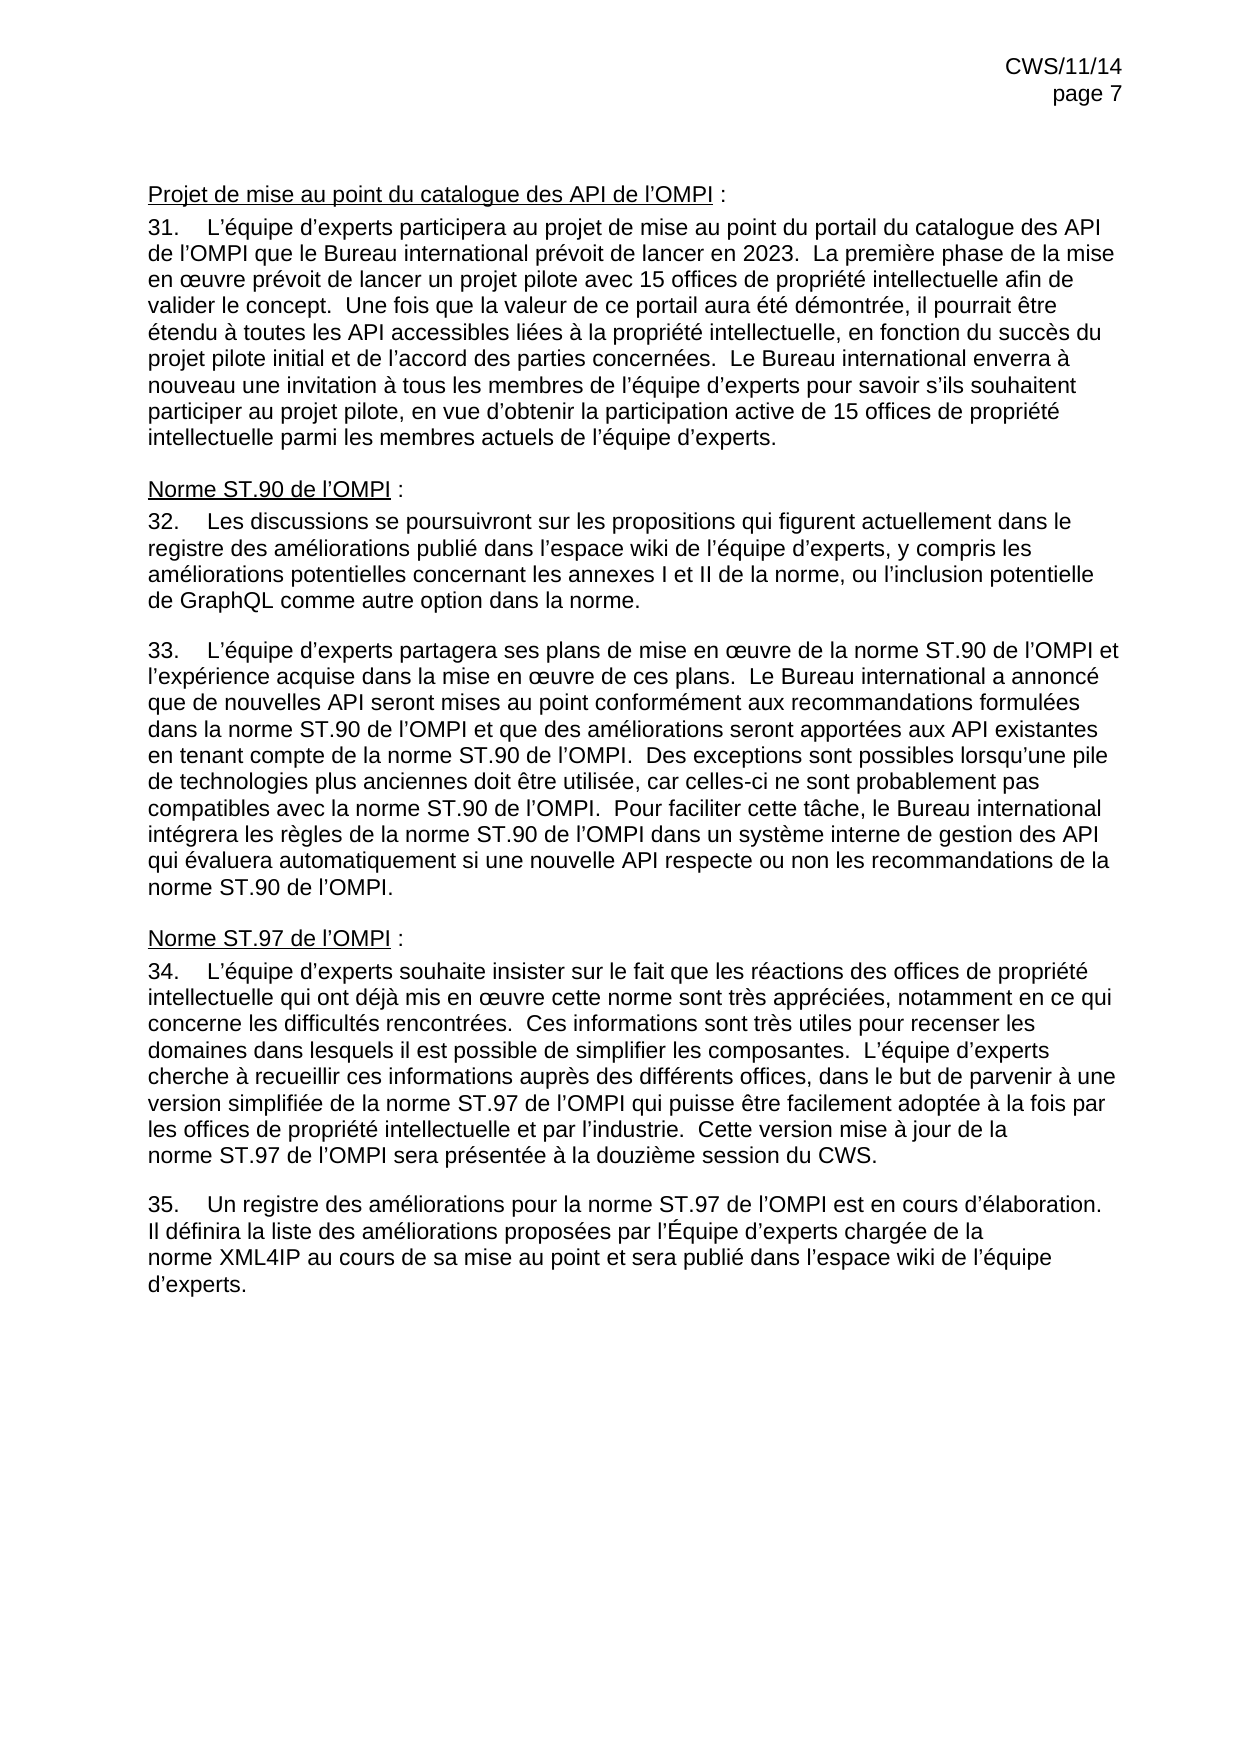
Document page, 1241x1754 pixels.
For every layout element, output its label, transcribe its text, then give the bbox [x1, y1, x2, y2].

subtitle Norme ST.97 de l’OMPI : [148, 925, 1122, 951]
subtitle Norme ST.90 de l’OMPI : [148, 476, 1122, 502]
text Un registre des améliorations pour la norme ST.97 de l’OMPI est en cours d’élaboration. Il définira la liste des améliorations proposées par l’Équipe d’experts chargée de la norme XML4IP au cours de sa mise au point et sera publié dans l’espace wiki de l’équipe d’experts. [148, 1191, 1122, 1323]
subtitle Projet de mise au point du catalogue des API de l’OMPI : [148, 181, 1122, 207]
text L’équipe d’experts souhaite insister sur le fait que les réactions des offices de propriété intellectuelle qui ont déjà mis en œuvre cette norme sont très appréciées, notamment en ce qui concerne les difficultés rencontrées. Ces informations sont très utiles pour recenser les domaines dans lesquels il est possible de simplifier les composantes. L’équipe d’experts cherche à recueillir ces informations auprès des différents offices, dans le but de parvenir à une version simplifiée de la norme ST.97 de l’OMPI qui puisse être facilement adoptée à la fois par les offices de propriété intellectuelle et par l’industrie. Cette version mise à jour de la norme ST.97 de l’OMPI sera présentée à la douzième session du CWS. [148, 958, 1122, 1168]
text Les discussions se poursuivront sur les propositions qui figurent actuellement dans le registre des améliorations publié dans l’espace wiki de l’équipe d’experts, y compris les améliorations potentielles concernant les annexes I et II de la norme, ou l’inclusion potentielle de GraphQL comme autre option dans la norme. [148, 508, 1122, 614]
text L’équipe d’experts partagera ses plans de mise en œuvre de la norme ST.90 de l’OMPI et l’expérience acquise dans la mise en œuvre de ces plans. Le Bureau international a annoncé que de nouvelles API seront mises au point conformément aux recommandations formulées dans la norme ST.90 de l’OMPI et que des améliorations seront apportées aux API existantes en tenant compte de la norme ST.90 de l’OMPI. Des exceptions sont possibles lorsqu’une pile de technologies plus anciennes doit être utilisée, car celles-ci ne sont probablement pas compatibles avec la norme ST.90 de l’OMPI. Pour faciliter cette tâche, le Bureau international intégrera les règles de la norme ST.90 de l’OMPI dans un système interne de gestion des API qui évaluera automatiquement si une nouvelle API respecte ou non les recommandations de la norme ST.90 de l’OMPI. [148, 637, 1122, 900]
text L’équipe d’experts participera au projet de mise au point du portail du catalogue des API de l’OMPI que le Bureau international prévoit de lancer en 2023. La première phase de la mise en œuvre prévoit de lancer un projet pilote avec 15 offices de propriété intellectuelle afin de valider le concept. Une fois que la valeur de ce portail aura été démontrée, il pourrait être étendu à toutes les API accessibles liées à la propriété intellectuelle, en fonction du succès du projet pilote initial et de l’accord des parties concernées. Le Bureau international enverra à nouveau une invitation à tous les membres de l’équipe d’experts pour savoir s’ils souhaitent participer au projet pilote, en vue d’obtenir la participation active de 15 offices de propriété intellectuelle parmi les membres actuels de l’équipe d’experts. [148, 213, 1122, 451]
